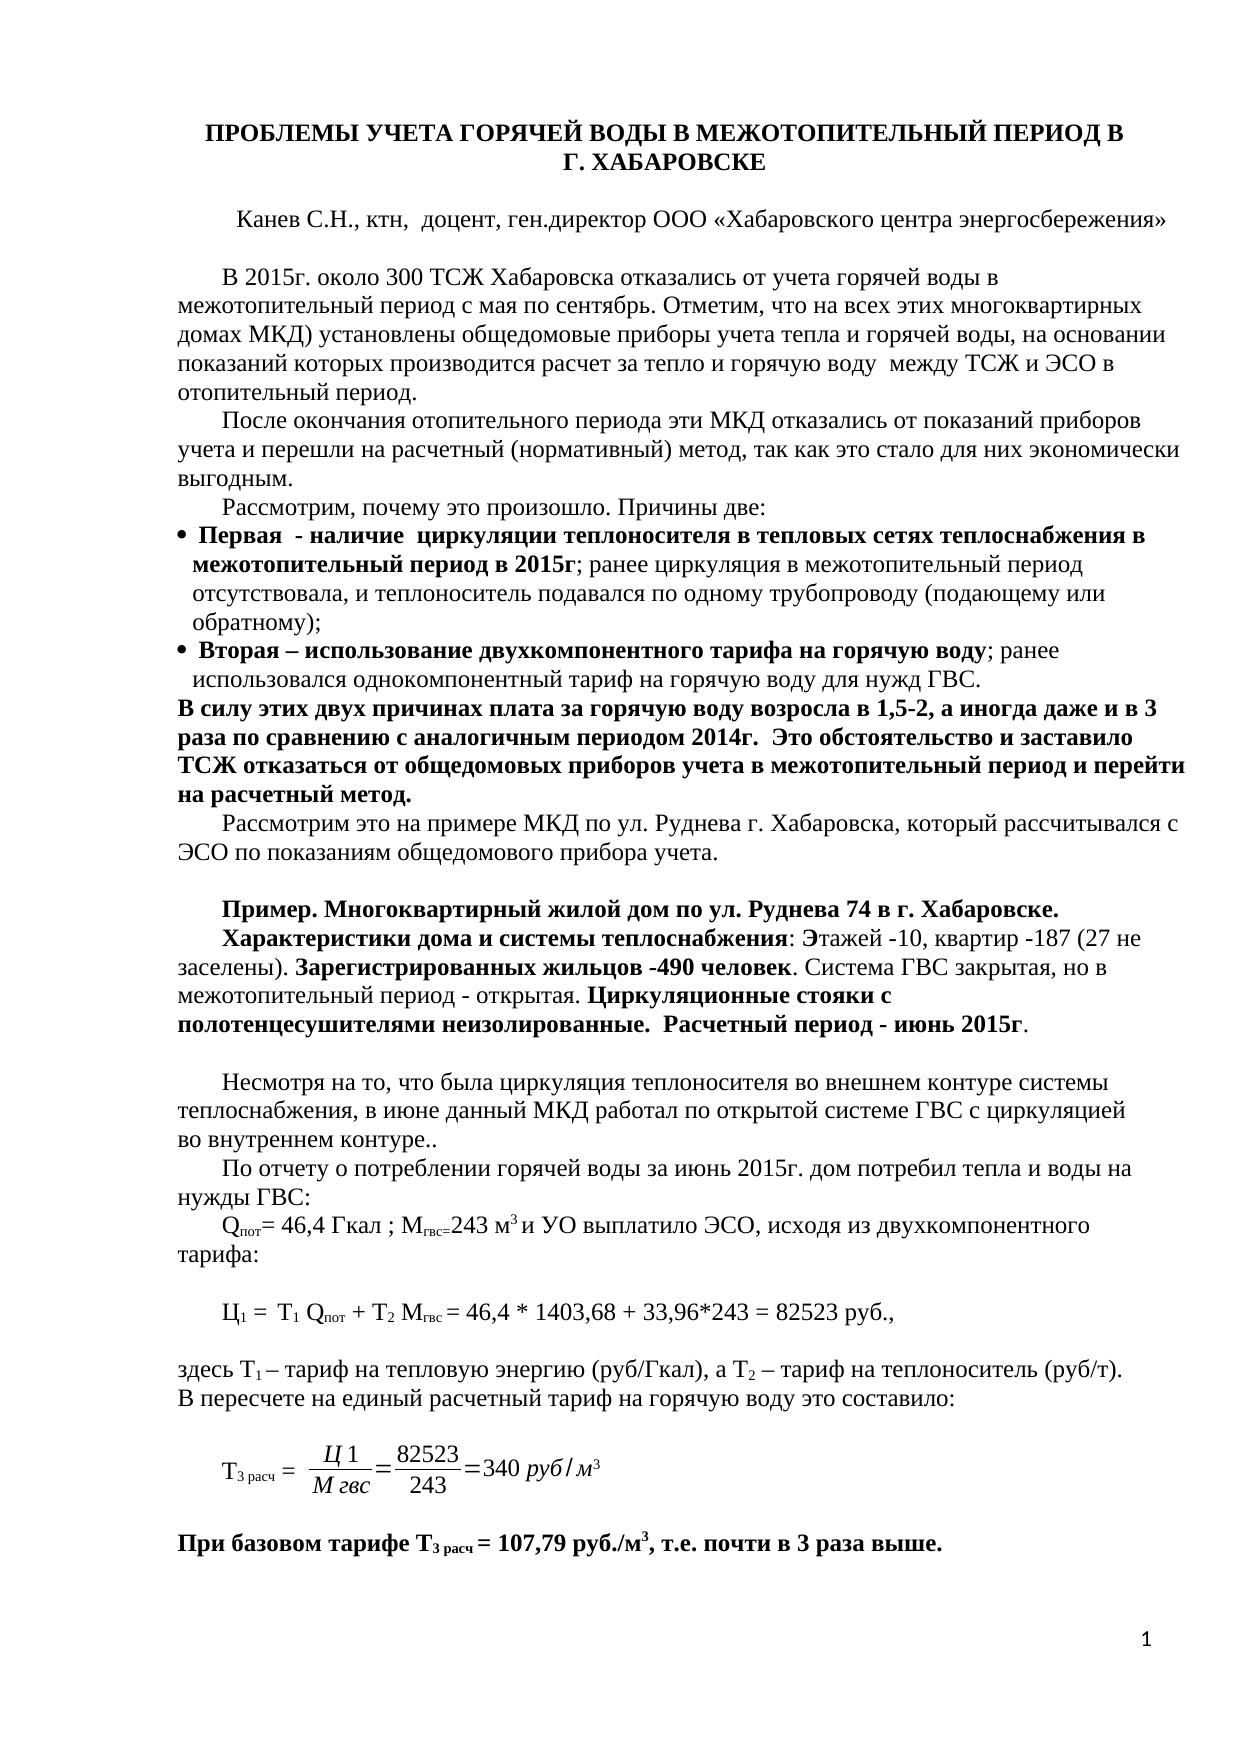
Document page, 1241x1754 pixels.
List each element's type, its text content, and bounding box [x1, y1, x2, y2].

text В силу этих двух причинах плата за горячую воду возросла в 1,5-2, а иногда даже и в 3 раза по сравнению с аналогичным периодом 2014г. Это обстоятельство и заставило ТСЖ отказаться от общедомовых приборов учета в межотопительный период и перейти на расчетный метод. [177, 693, 1196, 808]
text При базовом тарифе Т3 расч = 107,79 руб./м3, т.е. почти в 3 раза выше. [177, 1528, 1152, 1557]
text Рассмотрим это на примере МКД по ул. Руднева г. Хабаровска, который рассчитывался с ЭСО по показаниям общедомового прибора учета. [177, 808, 1196, 866]
text Г. ХАБАРОВСКЕ [177, 147, 1152, 176]
text По отчету о потреблении горячей воды за июнь 2015г. дом потребил тепла и воды на нужды ГВС: [177, 1153, 1152, 1211]
list Т3 расч = 3 [177, 1441, 1152, 1499]
text Характеристики дома и системы теплоснабжения: Этажей -10, квартир -187 (27 не заселены). Зарегистрированных жильцов -490 человек. Система ГВС закрытая, но в межотопительный период - открытая. Циркуляционные стояки с полотенцесушителями неизолированные. Расчетный период - июнь 2015г. [177, 923, 1152, 1038]
text В пересчете на единый расчетный тариф на горячую воду это составило: [177, 1383, 1152, 1412]
text Несмотря на то, что была циркуляция теплоносителя во внешнем контуре системы теплоснабжения, в июне данный МКД работал по открытой системе ГВС с циркуляцией во внутреннем контуре.. [177, 1067, 1152, 1153]
text ПРОБЛЕМЫ УЧЕТА ГОРЯЧЕЙ ВОДЫ В МЕЖОТОПИТЕЛЬНЫЙ ПЕРИОД В [177, 118, 1152, 147]
text Канев С.Н., ктн, доцент, ген.директор ООО «Хабаровского центра энергосбережения» [177, 204, 1196, 233]
text Рассмотрим, почему это произошло. Причины две: [177, 492, 1196, 521]
text В 2015г. около 300 ТСЖ Хабаровска отказались от учета горячей воды в межотопительный период с мая по сентябрь. Отметим, что на всех этих многоквартирных домах МКД) установлены общедомовые приборы учета тепла и горячей воды, на основании показаний которых производится расчет за тепло и горячую воду между ТСЖ и ЭСО в отопительный период. [177, 262, 1196, 406]
text Ц1 = Т1 Qпот + Т2 Мгвс = 46,4 * 1403,68 + 33,96*243 = 82523 руб., [177, 1297, 1152, 1326]
text Пример. Многоквартирный жилой дом по ул. Руднева 74 в г. Хабаровске. [177, 894, 1152, 923]
text Qпот= 46,4 Гкал ; Мгвс=243 м3 и УО выплатило ЭСО, исходя из двухкомпонентного тарифа: [177, 1211, 1152, 1268]
text После окончания отопительного периода эти МКД отказались от показаний приборов учета и перешли на расчетный (нормативный) метод, так как это стало для них экономически выгодным. [177, 406, 1196, 492]
text здесь Т1 – тариф на тепловую энергию (руб/Гкал), а Т2 – тариф на теплоноситель (руб/т). [177, 1354, 1152, 1383]
list Первая - наличие циркуляции теплоносителя в тепловых сетях теплоснабжения в межотопительный период в 2015г; ранее циркуляция в межотопительный период отсутствовала, и теплоноситель подавался по одному трубопроводу (подающему или обратному); [177, 521, 1196, 636]
list Вторая – использование двухкомпонентного тарифа на горячую воду; ранее использовался однокомпонентный тариф на горячую воду для нужд ГВС. [177, 636, 1196, 693]
